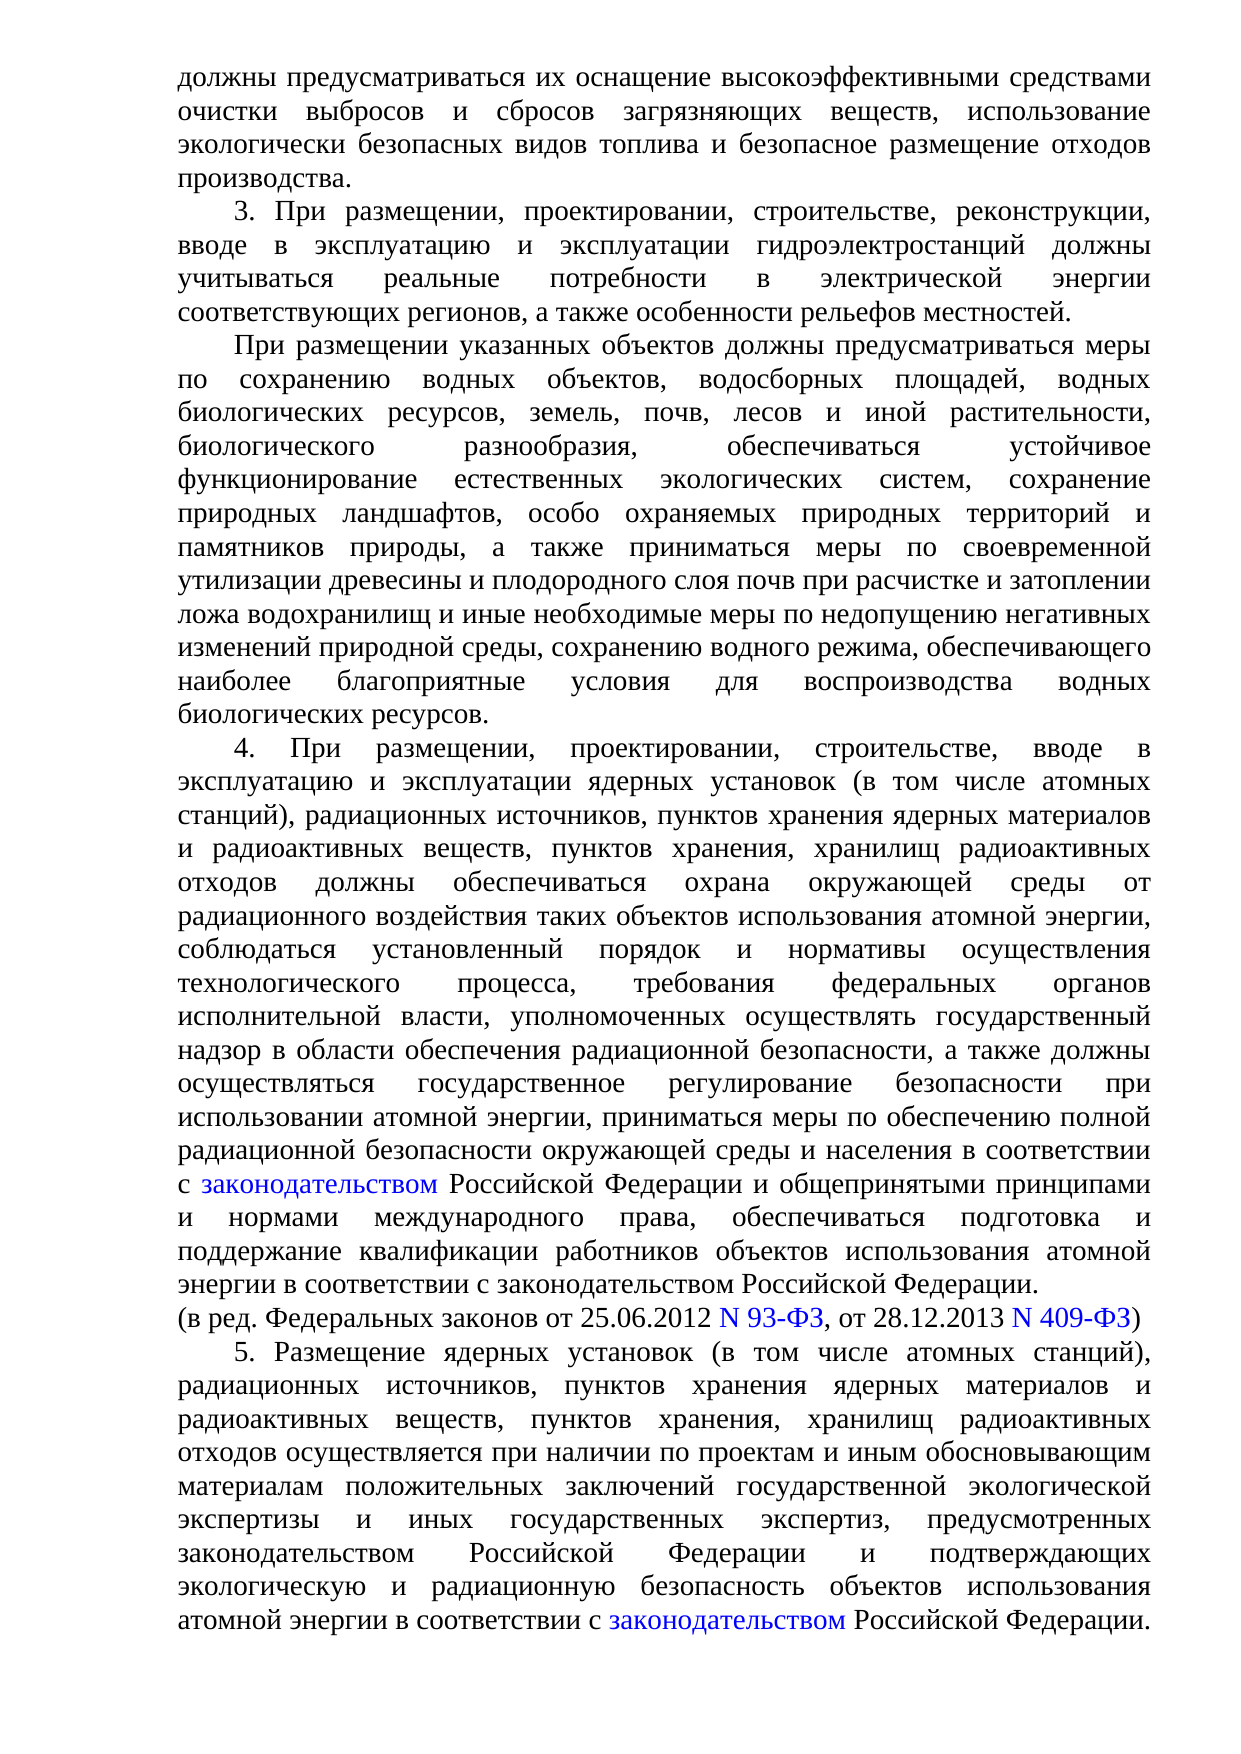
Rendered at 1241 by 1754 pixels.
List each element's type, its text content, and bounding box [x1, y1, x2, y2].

text 3. При размещении, проектировании, строительстве, реконструкции, вводе в эксплуатацию и эксплуатации гидроэлектростанций должны учитываться реальные потребности в электрической энергии соответствующих регионов, а также особенности рельефов местностей. [177, 193, 1152, 327]
text 4. При размещении, проектировании, строительстве, вводе в эксплуатацию и эксплуатации ядерных установок (в том числе атомных станций), радиационных источников, пунктов хранения ядерных материалов и радиоактивных веществ, пунктов хранения, хранилищ радиоактивных отходов должны обеспечиваться охрана окружающей среды от радиационного воздействия таких объектов использования атомной энергии, соблюдаться установленный порядок и нормативы осуществления технологического процесса, требования федеральных органов исполнительной власти, уполномоченных осуществлять государственный надзор в области обеспечения радиационной безопасности, а также должны осуществляться государственное регулирование безопасности при использовании атомной энергии, приниматься меры по обеспечению полной радиационной безопасности окружающей среды и населения в соответствии с законодательством Российской Федерации и общепринятыми принципами и нормами международного права, обеспечиваться подготовка и поддержание квалификации работников объектов использования атомной энергии в соответствии с законодательством Российской Федерации. [177, 730, 1152, 1300]
text (в ред. Федеральных законов от 25.06.2012 N 93-ФЗ, от 28.12.2013 N 409-ФЗ) [177, 1300, 1152, 1334]
text При размещении указанных объектов должны предусматриваться меры по сохранению водных объектов, водосборных площадей, водных биологических ресурсов, земель, почв, лесов и иной растительности, биологического разнообразия, обеспечиваться устойчивое функционирование естественных экологических систем, сохранение природных ландшафтов, особо охраняемых природных территорий и памятников природы, а также приниматься меры по своевременной утилизации древесины и плодородного слоя почв при расчистке и затоплении ложа водохранилищ и иные необходимые меры по недопущению негативных изменений природной среды, сохранению водного режима, обеспечивающего наиболее благоприятные условия для воспроизводства водных биологических ресурсов. [177, 327, 1152, 730]
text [177, 59, 1152, 193]
text 5. Размещение ядерных установок (в том числе атомных станций), радиационных источников, пунктов хранения ядерных материалов и радиоактивных веществ, пунктов хранения, хранилищ радиоактивных отходов осуществляется при наличии по проектам и иным обосновывающим материалам положительных заключений государственной экологической экспертизы и иных государственных экспертиз, предусмотренных законодательством Российской Федерации и подтверждающих экологическую и радиационную безопасность объектов использования атомной энергии в соответствии с законодательством Российской Федерации. [177, 1334, 1152, 1636]
